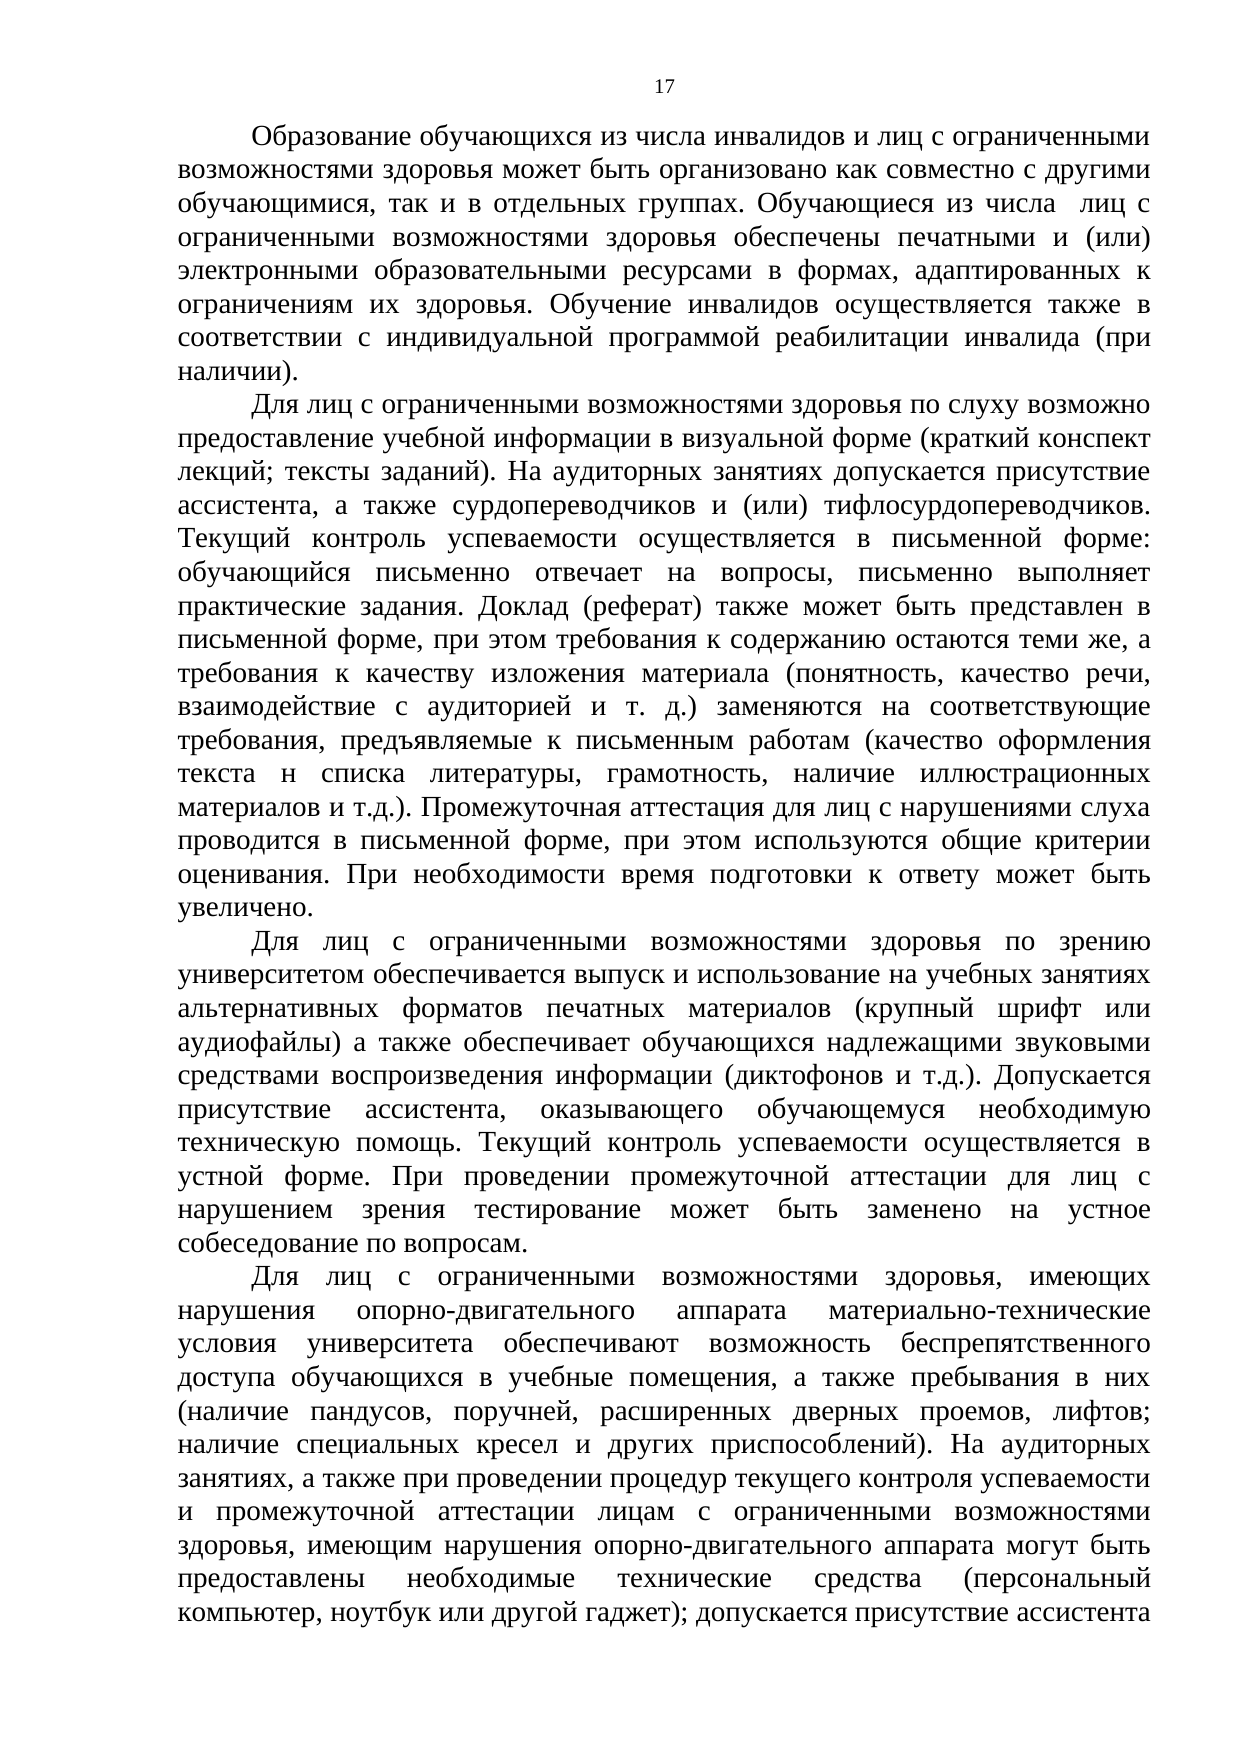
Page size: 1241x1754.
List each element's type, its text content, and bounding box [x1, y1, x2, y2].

text Для лиц с ограниченными возможностями здоровья по слуху возможно предоставление учебной информации в визуальной форме (краткий конспект лекций; тексты заданий). На аудиторных занятиях допускается присутствие ассистента, а также сурдопереводчиков и (или) тифлосурдопереводчиков. Текущий контроль успеваемости осуществляется в письменной форме: обучающийся письменно отвечает на вопросы, письменно выполняет практические задания. Доклад (реферат) также может быть представлен в письменной форме, при этом требования к содержанию остаются теми же, а требования к качеству изложения материала (понятность, качество речи, взаимодействие с аудиторией и т. д.) заменяются на соответствующие требования, предъявляемые к письменным работам (качество оформления текста н списка литературы, грамотность, наличие иллюстрационных материалов и т.д.). Промежуточная аттестация для лиц с нарушениями слуха проводится в письменной форме, при этом используются общие критерии оценивания. При необходимости время подготовки к ответу может быть увеличено. [177, 386, 1152, 923]
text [177, 1258, 1152, 1627]
text Для лиц с ограниченными возможностями здоровья по зрению университетом обеспечивается выпуск и использование на учебных занятиях альтернативных форматов печатных материалов (крупный шрифт или аудиофайлы) а также обеспечивает обучающихся надлежащими звуковыми средствами воспроизведения информации (диктофонов и т.д.). Допускается присутствие ассистента, оказывающего обучающемуся необходимую техническую помощь. Текущий контроль успеваемости осуществляется в устной форме. При проведении промежуточной аттестации для лиц с нарушением зрения тестирование может быть заменено на устное собеседование по вопросам. [177, 923, 1152, 1258]
text Образование обучающихся из числа инвалидов и лиц с ограниченными возможностями здоровья может быть организовано как совместно с другими обучающимися, так и в отдельных группах. Обучающиеся из числа лиц с ограниченными возможностями здоровья обеспечены печатными и (или) электронными образовательными ресурсами в формах, адаптированных к ограничениям их здоровья. Обучение инвалидов осуществляется также в соответствии с индивидуальной программой реабилитации инвалида (при наличии). [177, 118, 1152, 386]
